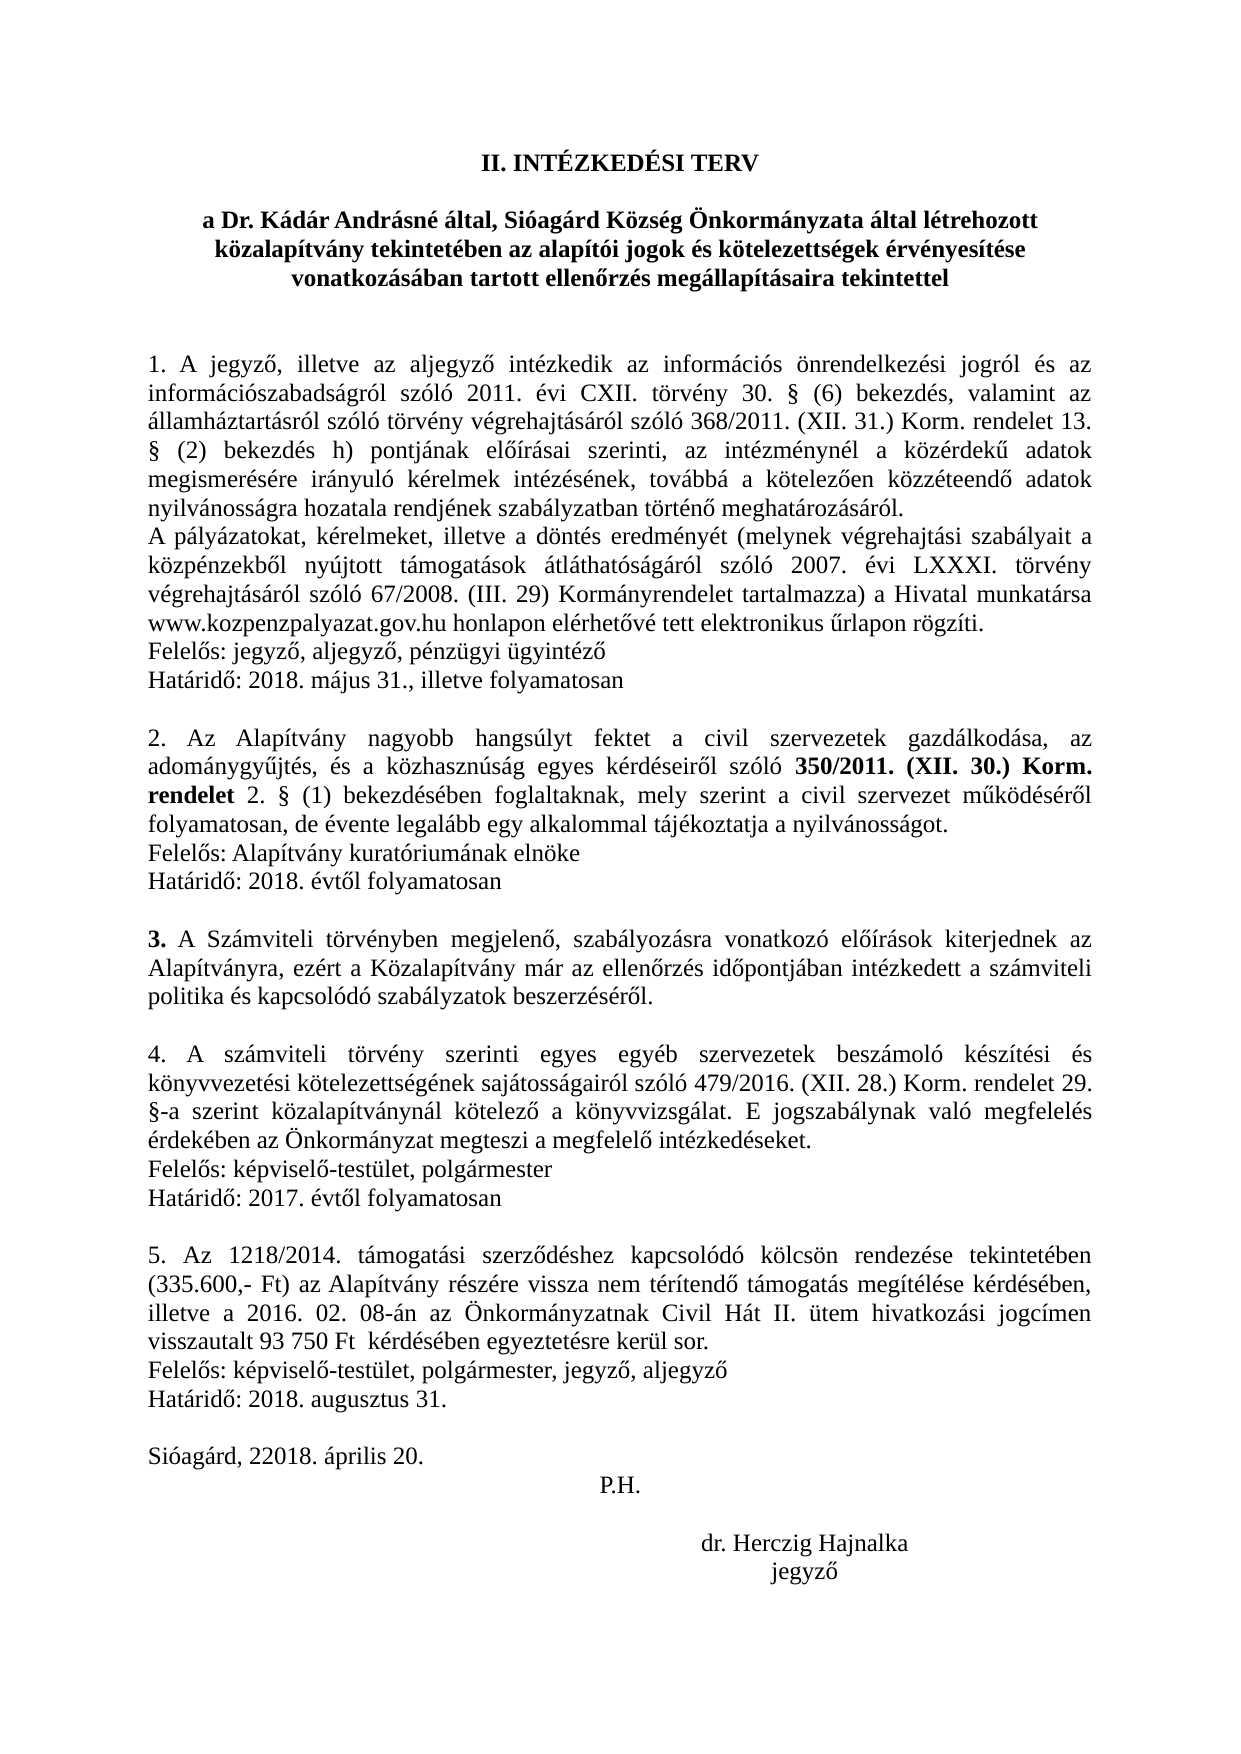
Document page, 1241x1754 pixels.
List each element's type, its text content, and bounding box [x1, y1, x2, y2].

text 2. Az Alapítvány nagyobb hangsúlyt fektet a civil szervezetek gazdálkodása, az adománygyűjtés, és a közhasznúság egyes kérdéseiről szóló 350/2011. (XII. 30.) Korm. rendelet 2. § (1) bekezdésében foglaltaknak, mely szerint a civil szervezet működéséről folyamatosan, de évente legalább egy alkalommal tájékoztatja a nyilvánosságot. [148, 723, 1093, 838]
text a Dr. Kádár Andrásné által, Sióagárd Község Önkormányzata által létrehozott közalapítvány tekintetében az alapítói jogok és kötelezettségek érvényesítése vonatkozásában tartott ellenőrzés megállapításaira tekintettel [148, 205, 1093, 291]
text jegyző [148, 1556, 1093, 1585]
text Felelős: Alapítvány kuratóriumának elnöke [148, 838, 1093, 866]
text Határidő: 2018. augusztus 31. [148, 1384, 1093, 1413]
text Határidő: 2018. május 31., illetve folyamatosan [148, 665, 1093, 694]
text Sióagárd, 22018. április 20. [148, 1441, 1093, 1470]
text Felelős: képviselő-testület, polgármester [148, 1154, 1093, 1183]
text Felelős: képviselő-testület, polgármester, jegyző, aljegyző [148, 1355, 1093, 1384]
text dr. Herczig Hajnalka [148, 1528, 1093, 1556]
text 3. A Számviteli törvényben megjelenő, szabályozásra vonatkozó előírások kiterjednek az Alapítványra, ezért a Közalapítvány már az ellenőrzés időpontjában intézkedett a számviteli politika és kapcsolódó szabályzatok beszerzéséről. [148, 924, 1093, 1010]
text 4. A számviteli törvény szerinti egyes egyéb szervezetek beszámoló készítési és könyvvezetési kötelezettségének sajátosságairól szóló 479/2016. (XII. 28.) Korm. rendelet 29. §-a szerint közalapítványnál kötelező a könyvvizsgálat. E jogszabálynak való megfelelés érdekében az Önkormányzat megteszi a megfelelő intézkedéseket. [148, 1039, 1093, 1154]
text Felelős: jegyző, aljegyző, pénzügyi ügyintéző [148, 636, 1093, 665]
text II. INTÉZKEDÉSI TERV [148, 148, 1093, 176]
text Határidő: 2017. évtől folyamatosan [148, 1183, 1093, 1211]
text 1. A jegyző, illetve az aljegyző intézkedik az információs önrendelkezési jogról és az információszabadságról szóló 2011. évi CXII. törvény 30. § (6) bekezdés, valamint az államháztartásról szóló törvény végrehajtásáról szóló 368/2011. (XII. 31.) Korm. rendelet 13. § (2) bekezdés h) pontjának előírásai szerinti, az intézménynél a közérdekű adatok megismerésére irányuló kérelmek intézésének, továbbá a kötelezően közzéteendő adatok nyilvánosságra hozatala rendjének szabályzatban történő meghatározásáról. [148, 349, 1093, 521]
text Határidő: 2018. évtől folyamatosan [148, 866, 1093, 895]
text A pályázatokat, kérelmeket, illetve a döntés eredményét (melynek végrehajtási szabályait a közpénzekből nyújtott támogatások átláthatóságáról szóló 2007. évi LXXXI. törvény végrehajtásáról szóló 67/2008. (III. 29) Kormányrendelet tartalmazza) a Hivatal munkatársa www.kozpenzpalyazat.gov.hu honlapon elérhetővé tett elektronikus űrlapon rögzíti. [148, 521, 1093, 636]
text P.H. [148, 1470, 1093, 1499]
text 5. Az 1218/2014. támogatási szerződéshez kapcsolódó kölcsön rendezése tekintetében (335.600,- Ft) az Alapítvány részére vissza nem térítendő támogatás megítélése kérdésében, illetve a 2016. 02. 08-án az Önkormányzatnak Civil Hát II. ütem hivatkozási jogcímen visszautalt 93 750 Ft kérdésében egyeztetésre kerül sor. [148, 1240, 1093, 1355]
